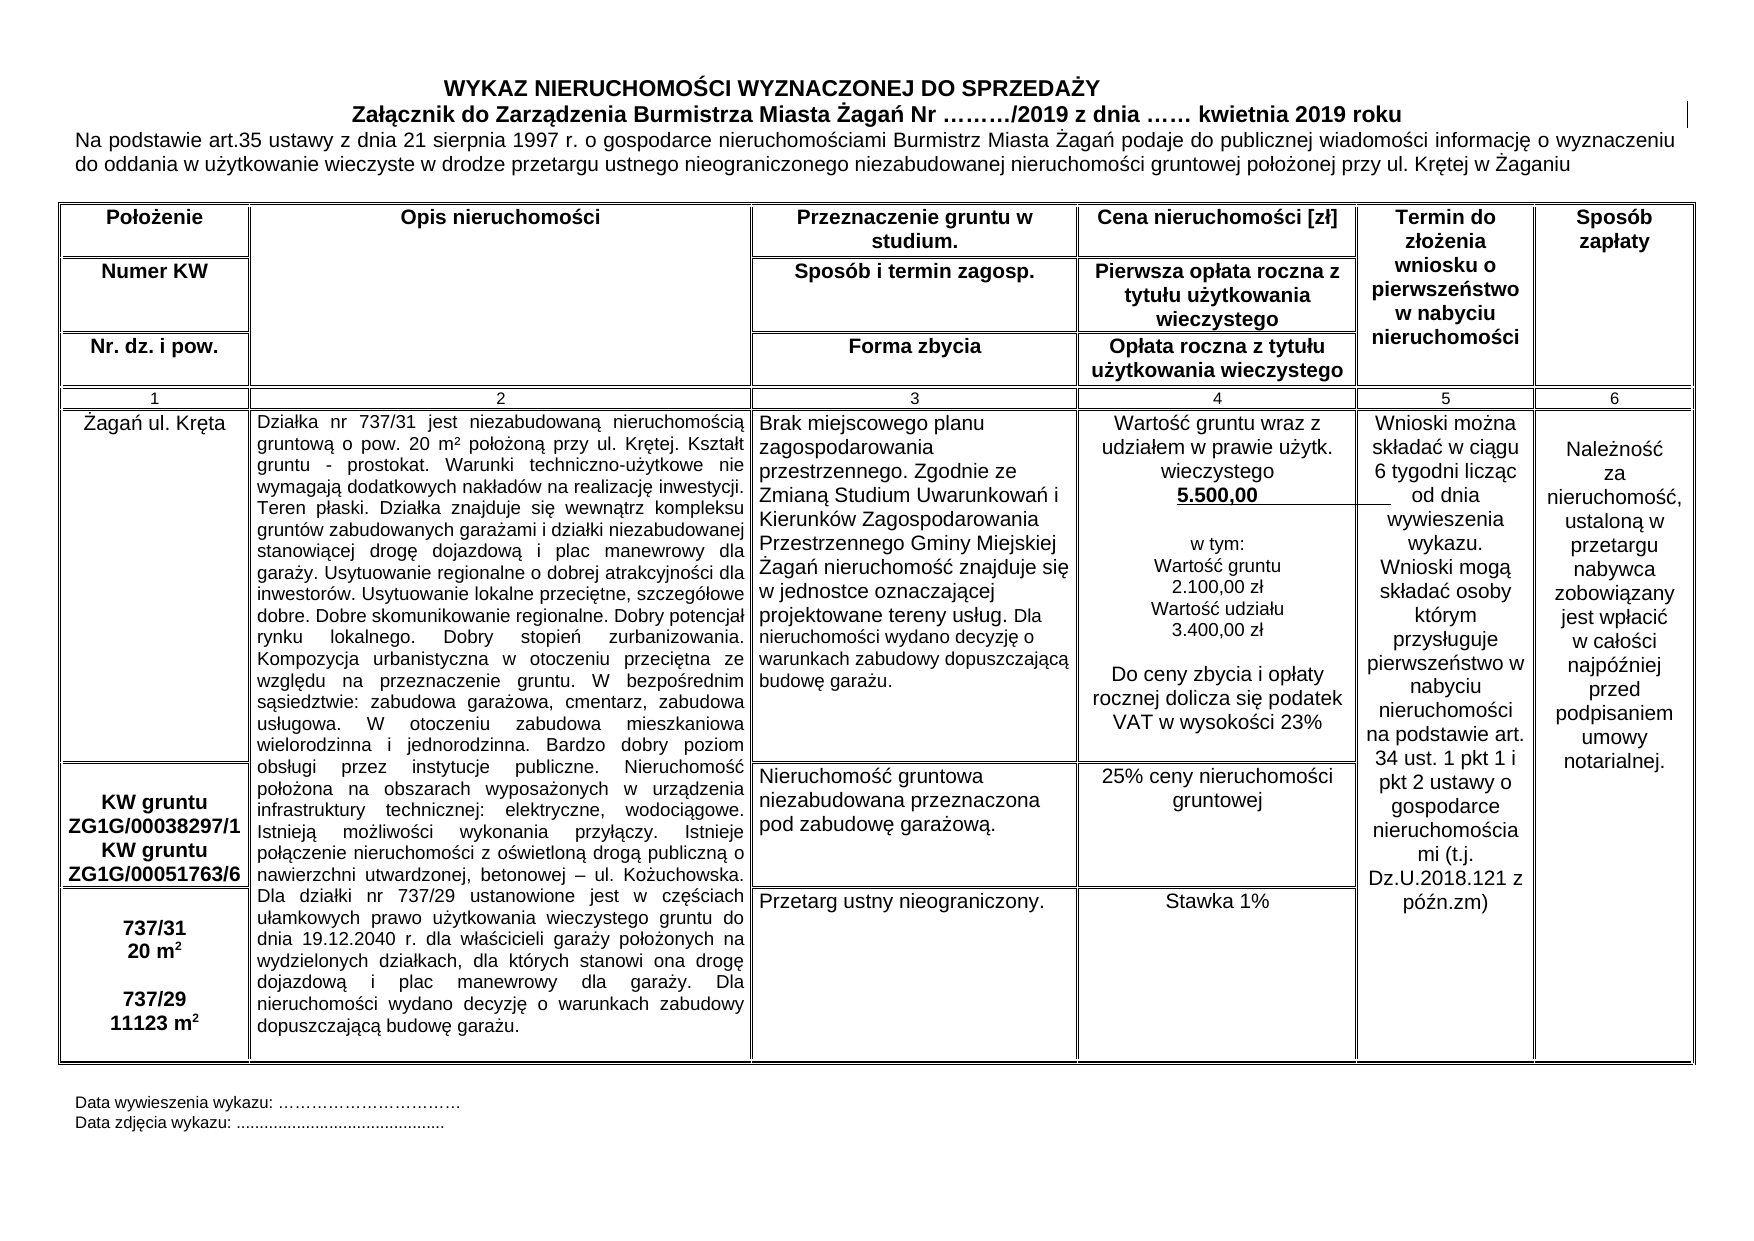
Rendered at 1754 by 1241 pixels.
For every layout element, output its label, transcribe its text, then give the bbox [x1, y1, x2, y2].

table_cell 5 [1358, 389, 1533, 408]
table_cell Numer KW [59, 256, 249, 331]
text Na podstawie art.35 ustawy z dnia 21 sierpnia 1997 r. o gospodarce nieruchomościami Burmistrz Miasta Żagań podaje do publicznej wiadomości informację o wyznaczeniu do oddania w użytkowanie wieczyste w drodze przetargu ustnego nieograniczonego niezabudowanej nieruchomości gruntowej położonej przy ul. Krętej w Żaganiu [75, 128, 1679, 176]
table_header Cena nieruchomości [zł] [1078, 203, 1357, 256]
table_header Termin do złożenia wniosku o pierwszeństwo w nabyciu nieruchomości [1357, 205, 1534, 385]
table_header Opis nieruchomości [250, 203, 752, 385]
table_header Przeznaczenie gruntu w studium. [752, 203, 1078, 256]
text Data zdjęcia wykazu: ............................................. [75, 1112, 1679, 1132]
table_cell Działka nr 737/31 jest niezabudowaną nieruchomością gruntową o pow. 20 m² położoną przy ul. Krętej. Kształt gruntu - prostokat. Warunki techniczno-użytkowe nie wymagają dodatkowych nakładów na realizację inwestycji. Teren płaski. Działka znajduje się wewnątrz kompleksu gruntów zabudowanych garażami i działki niezabudowanej stanowiącej drogę dojazdową i plac manewrowy dla garaży. Usytuowanie regionalne o dobrej atrakcyjności dla inwestorów. Usytuowanie lokalne przeciętne, szczegółowe dobre. Dobre skomunikowanie regionalne. Dobry potencjał rynku lokalnego. Dobry stopień zurbanizowania. Kompozycja urbanistyczna w otoczeniu przeciętna ze względu na przeznaczenie gruntu. W bezpośrednim sąsiedztwie: zabudowa garażowa, cmentarz, zabudowa usługowa. W otoczeniu zabudowa mieszkaniowa wielorodzinna i jednorodzinna. Bardzo dobry poziom obsługi przez instytucje publiczne. Nieruchomość położona na obszarach wyposażonych w urządzenia infrastruktury technicznej: elektryczne, wodociągowe. Istnieją możliwości wykonania przyłączy. Istnieje połączenie nieruchomości z oświetloną drogą publiczną o nawierzchni utwardzonej, betonowej – ul. Kożuchowska. Dla działki nr 737/29 ustanowione jest w częściach ułamkowych prawo użytkowania wieczystego gruntu do dnia 19.12.2040 r. dla właścicieli garaży położonych na wydzielonych działkach, dla których stanowi ona drogę dojazdową i plac manewrowy dla garaży. Dla nieruchomości wydano decyzję o warunkach zabudowy dopuszczającą budowę garażu. [250, 408, 752, 1061]
table_cell Brak miejscowego planu zagospodarowania przestrzennego. Zgodnie ze Zmianą Studium Uwarunkowań i Kierunków Zagospodarowania Przestrzennego Gminy Miejskiej Żagań nieruchomość znajduje się w jednostce oznaczającej projektowane tereny usług. Dla nieruchomości wydano decyzję o warunkach zabudowy dopuszczającą budowę garażu. [753, 411, 1076, 761]
table_cell Żagań ul. Kręta [61, 408, 248, 761]
table_cell Opłata roczna z tytułu użytkowania wieczystego [1079, 334, 1355, 385]
table_cell Nieruchomość gruntowa niezabudowana przeznaczona pod zabudowę garażową. [753, 764, 1076, 886]
table_cell Pierwsza opłata roczna z tytułu użytkowania wieczystego [1079, 259, 1355, 331]
table_cell KW gruntu ZG1G/00038297/1 KW gruntu ZG1G/00051763/6 [61, 761, 248, 886]
table_cell Wnioski można składać w ciągu 6 tygodni licząc od dnia wywieszenia wykazu. Wnioski mogą składać osoby którym przysługuje pierwszeństwo w nabyciu nieruchomości na podstawie art. 34 ust. 1 pkt 1 i pkt 2 ustawy o gospodarce nieruchomościami (t.j. Dz.U.2018.121 z późn.zm) [1357, 411, 1534, 1061]
table_cell Nr. dz. i pow. [59, 331, 249, 385]
table_cell Sposób i termin zagosp. [753, 259, 1076, 331]
table_cell 2 [251, 389, 750, 408]
subtitle Załącznik do Zarządzenia Burmistrza Miasta Żagań Nr ………/2019 z dnia …… kwietnia 2019 roku [75, 101, 1679, 128]
table_cell Wartość gruntu wraz z udziałem w prawie użytk. wieczystego 5.500,00 w tym: Wartość gruntu 2.100,00 zł Wartość udziału 3.400,00 zł Do ceny zbycia i opłaty rocznej dolicza się podatek VAT w wysokości 23% [1079, 411, 1355, 761]
table_header Sposób zapłaty [1534, 205, 1693, 385]
table_cell Stawka 1% [1078, 886, 1357, 1061]
table_cell Przetarg ustny nieograniczony. [752, 886, 1078, 1061]
table_cell 4 [1079, 389, 1355, 408]
table_cell 6 [1534, 385, 1695, 408]
table_header Położenie [61, 205, 249, 256]
table_cell Należność za nieruchomość, ustaloną w przetargu nabywca zobowiązany jest wpłacić w całości najpóźniej przed podpisaniem umowy notarialnej. [1534, 408, 1693, 1061]
title WYKAZ NIERUCHOMOŚCI WYZNACZONEJ DO SPRZEDAŻY [370, 75, 1679, 101]
table_cell 1 [59, 385, 249, 408]
table_cell 25% ceny nieruchomości gruntowej [1079, 764, 1355, 886]
table_cell Forma zbycia [753, 334, 1076, 385]
text Data wywieszenia wykazu: …………………………… [75, 1093, 1679, 1112]
table_cell 737/31 20 m2 737/29 11123 m2 [61, 886, 249, 1061]
table_cell 3 [753, 389, 1076, 408]
